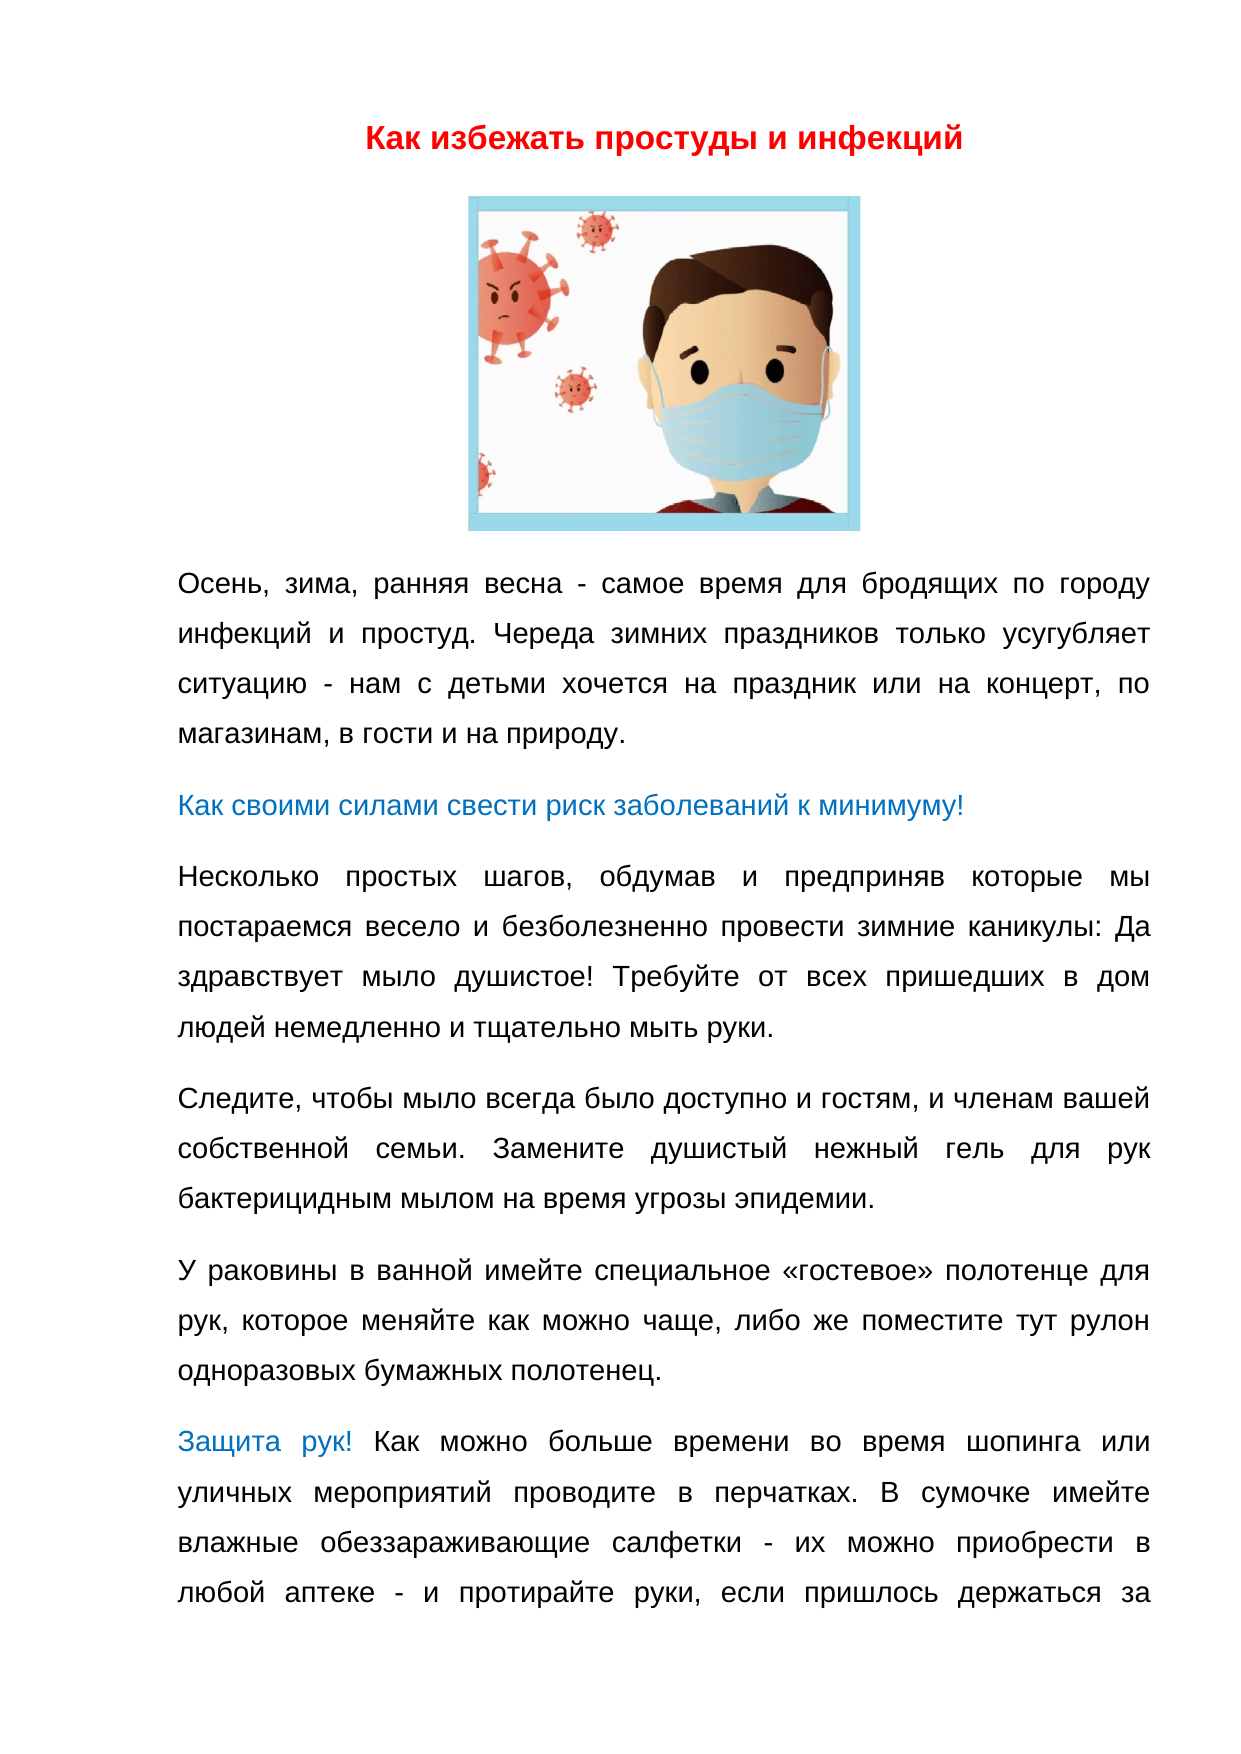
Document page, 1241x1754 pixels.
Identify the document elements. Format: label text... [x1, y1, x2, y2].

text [177, 1424, 1152, 1609]
text У раковины в ванной имейте специальное «гостевое» полотенце для рук, которое меняйте как можно чаще, либо же поместите тут рулон одноразовых бумажных полотенец. [177, 1253, 1152, 1387]
text Как избежать простуды и инфекций [177, 118, 1152, 157]
text Несколько простых шагов, обдумав и предприняв которые мы постараемся весело и безболезненно провести зимние каникулы: Да здравствует мыло душистое! Требуйте от всех пришедших в дом людей немедленно и тщательно мыть руки. [177, 859, 1152, 1043]
text Осень, зима, ранняя весна - самое время для бродящих по городу инфекций и простуд. Череда зимних праздников только усугубляет ситуацию - нам с детьми хочется на праздник или на концерт, по магазинам, в гости и на природу. [177, 566, 1152, 750]
picture [468, 196, 861, 531]
text Следите, чтобы мыло всегда было доступно и гостям, и членам вашей собственной семьи. Замените душистый нежный гель для рук бактерицидным мылом на время угрозы эпидемии. [177, 1081, 1152, 1215]
text Как своими силами свести риск заболеваний к минимуму! [177, 788, 1152, 821]
